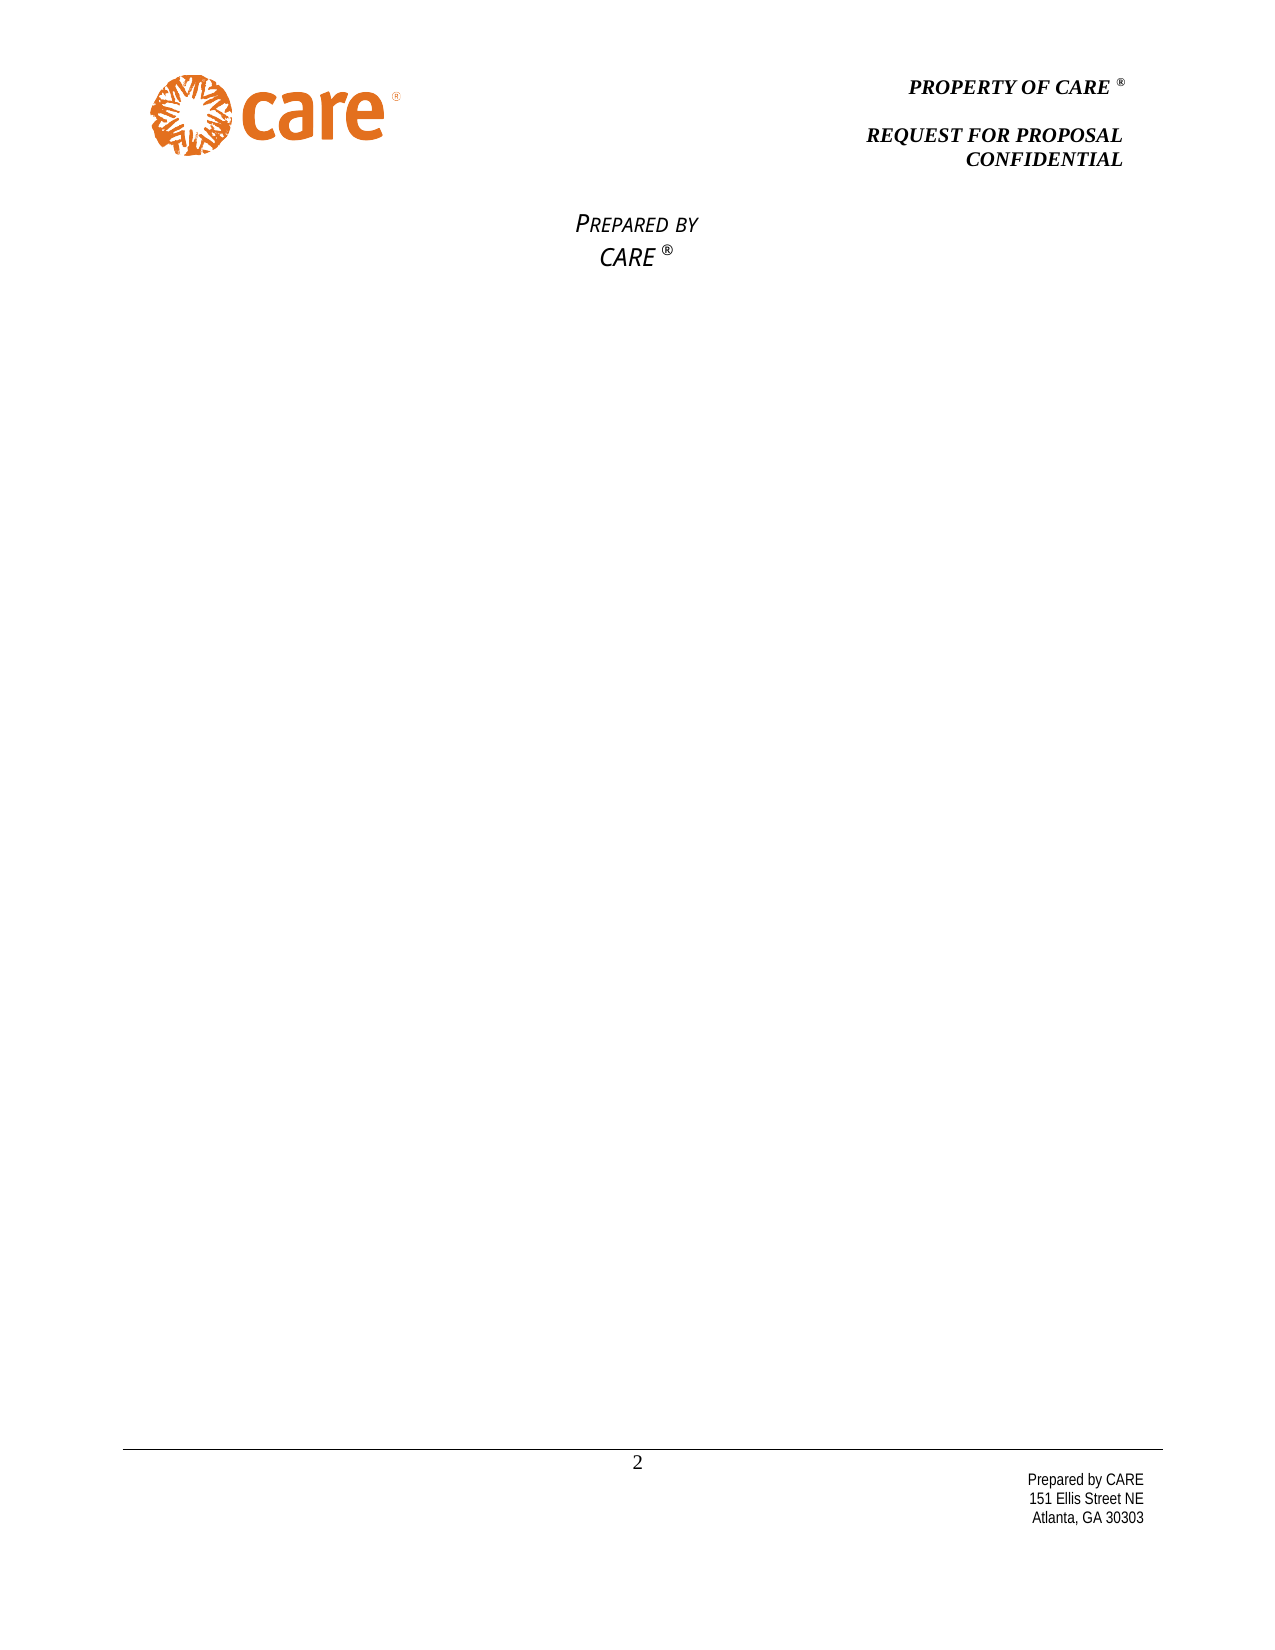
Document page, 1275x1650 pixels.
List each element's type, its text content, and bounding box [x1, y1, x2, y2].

text Prepared by [150, 205, 1125, 239]
picture [150, 75, 401, 156]
text CARE ® [150, 239, 1125, 273]
